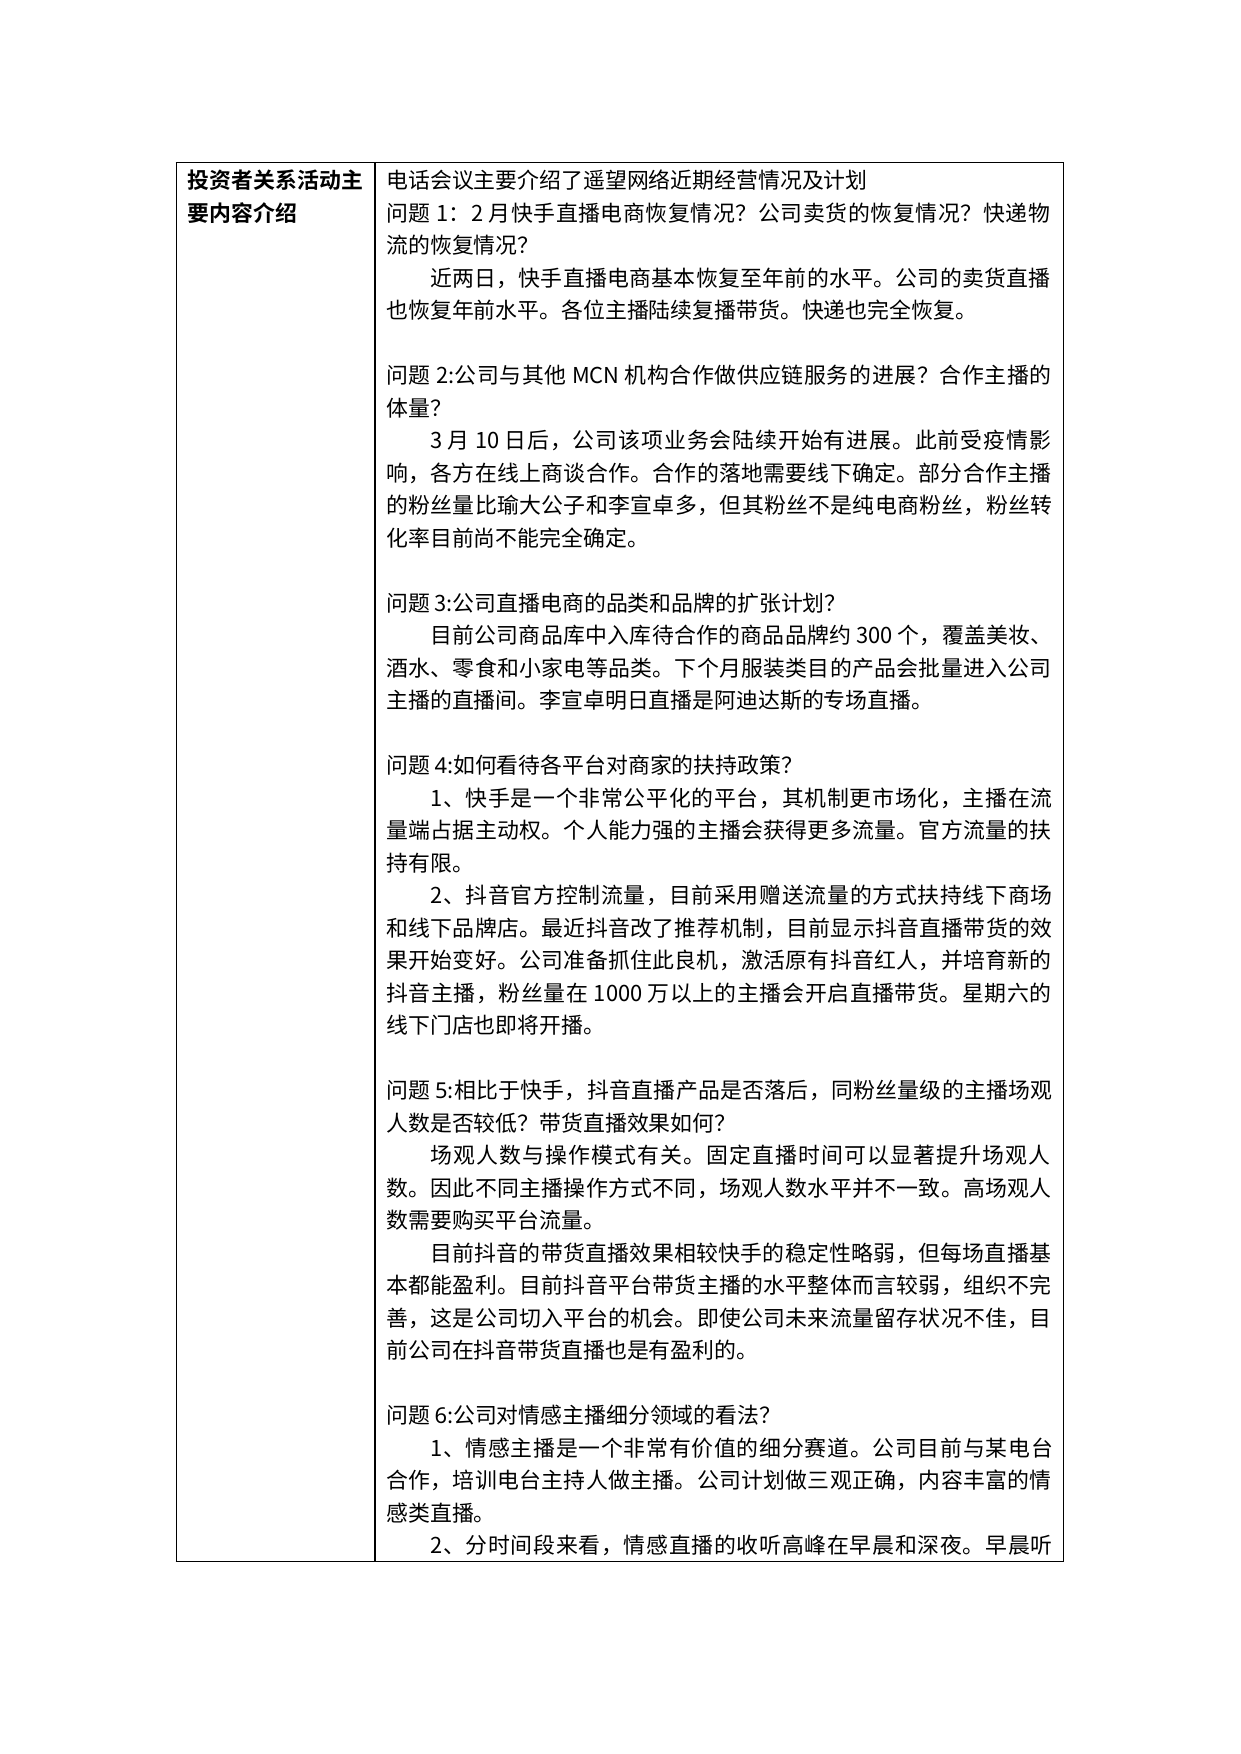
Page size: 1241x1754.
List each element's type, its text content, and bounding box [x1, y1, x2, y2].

table_cell 投资者关系活动主要内容介绍 [177, 163, 374, 1561]
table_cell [376, 163, 1063, 1561]
